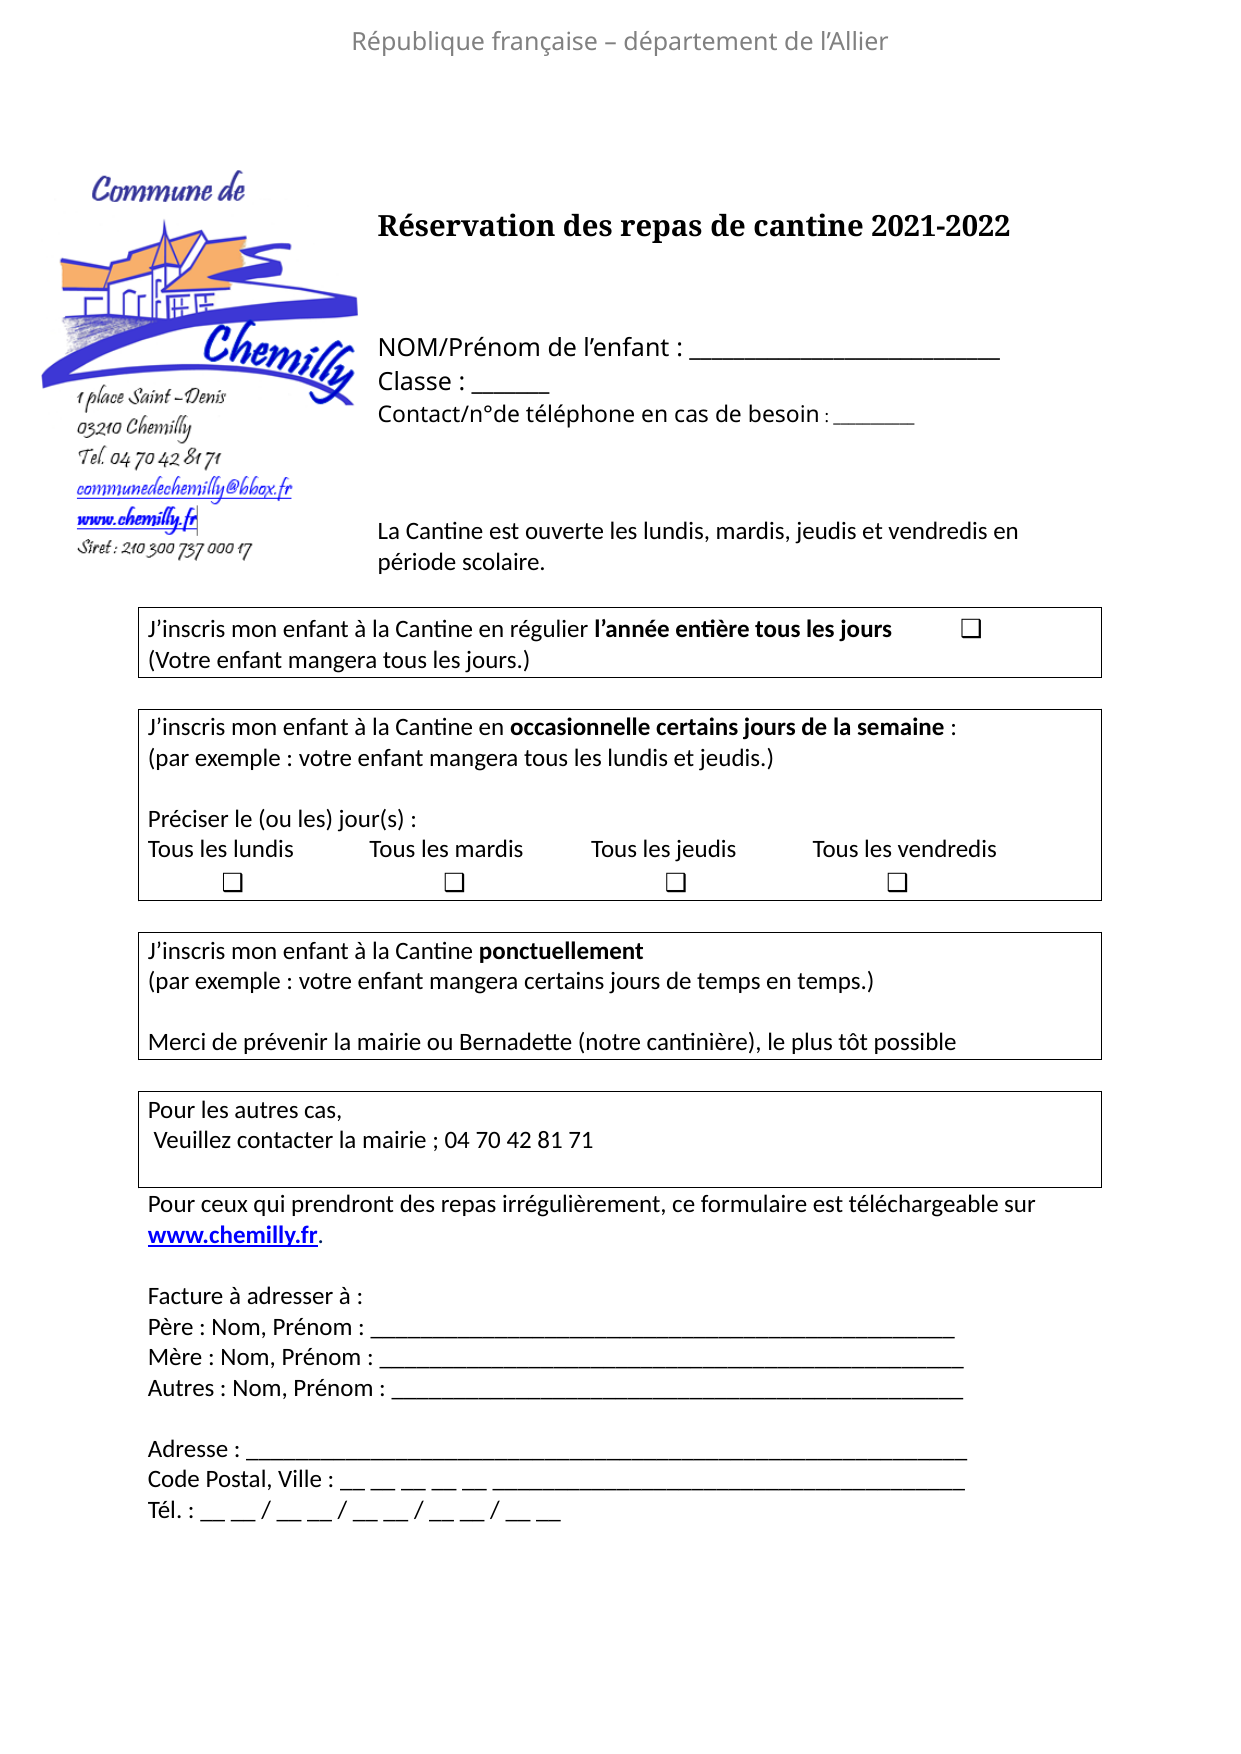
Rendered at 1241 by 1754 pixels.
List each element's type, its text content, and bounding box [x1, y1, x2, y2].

text Autres : Nom, Prénom : ______________________________________________ [148, 1372, 1093, 1402]
text Adresse : __________________________________________________________ [148, 1433, 1093, 1463]
text (par exemple : votre enfant mangera certains jours de temps en temps.) [148, 966, 1093, 996]
text ❑ ❑ ❑ ❑ [139, 861, 1101, 900]
text (Votre enfant mangera tous les jours.) [139, 641, 1101, 677]
text Facture à adresser à : [148, 1280, 1093, 1311]
text La Cantine est ouverte les lundis, mardis, jeudis et vendredis en période scolaire. [148, 516, 1093, 577]
text Réservation des repas de cantine 2021-2022 [359, 205, 1093, 245]
picture [40, 166, 359, 562]
text J’inscris mon enfant à la Cantine ponctuellement [139, 933, 1101, 966]
text Tous les lundis Tous les mardis Tous les jeudis Tous les vendredis [148, 834, 1093, 861]
text Père : Nom, Prénom : _______________________________________________ [148, 1311, 1093, 1341]
text Pour ceux qui prendront des repas irrégulièrement, ce formulaire est téléchargeable sur www.chemilly.fr. [148, 1188, 1093, 1249]
text NOM/Prénom de l’enfant : ____________________________ [359, 330, 1093, 364]
text Contact/n°de téléphone en cas de besoin : ___________ [359, 398, 1093, 429]
text Pour les autres cas, [139, 1092, 1101, 1124]
text Code Postal, Ville : __ __ __ __ __ ______________________________________ [148, 1463, 1093, 1494]
text Classe : _______ [359, 364, 1152, 398]
text Préciser le (ou les) jour(s) : [148, 803, 1093, 834]
text J’inscris mon enfant à la Cantine en occasionnelle certains jours de la semaine : [139, 710, 1101, 742]
text Mère : Nom, Prénom : _______________________________________________ [148, 1341, 1093, 1372]
text Tél. : __ __ / __ __ / __ __ / __ __ / __ __ [148, 1494, 1093, 1524]
text Veuillez contacter la mairie ; 04 70 42 81 71 [148, 1124, 1093, 1155]
text (par exemple : votre enfant mangera tous les lundis et jeudis.) [148, 742, 1093, 773]
text Merci de prévenir la mairie ou Bernadette (notre cantinière), le plus tôt possible [139, 1023, 1101, 1059]
text J’inscris mon enfant à la Cantine en régulier l’année entière tous les jours ❑ [139, 608, 1101, 641]
